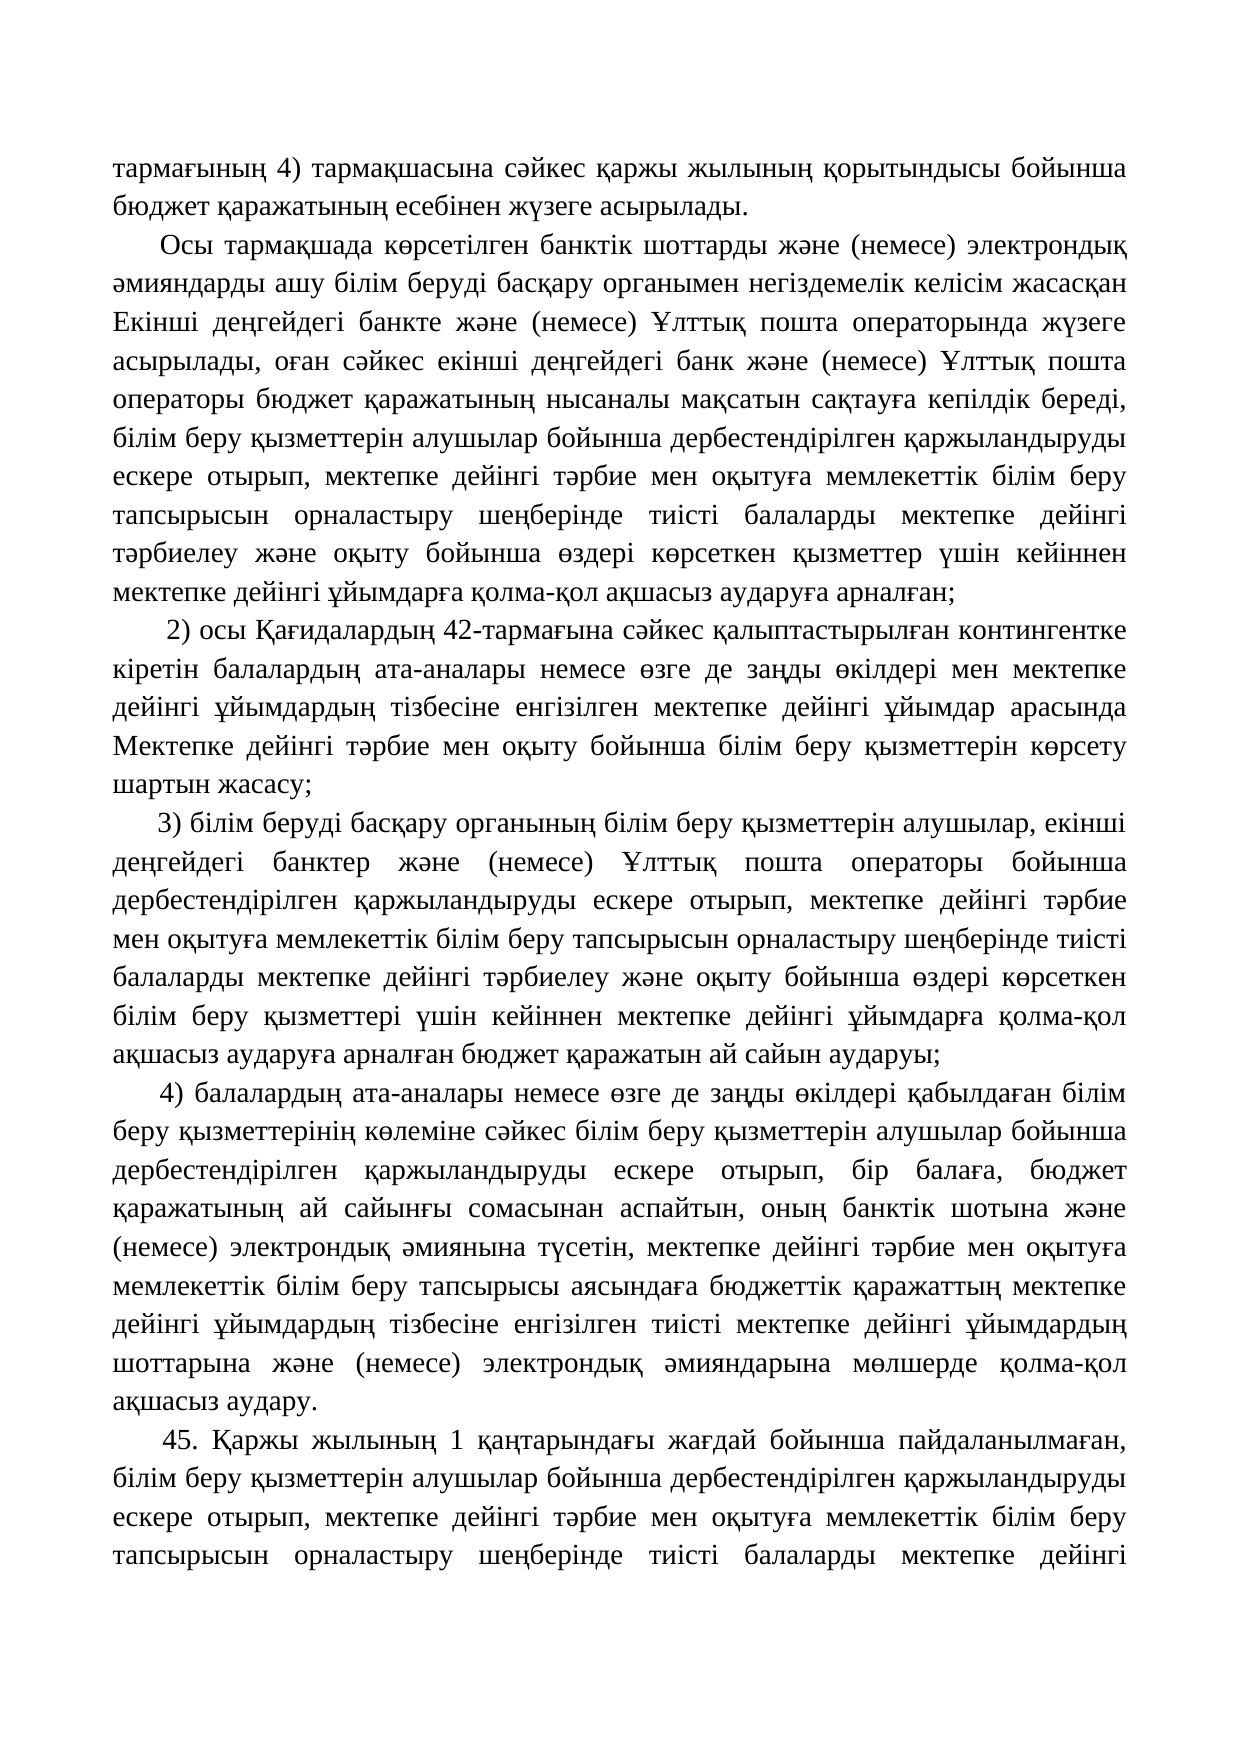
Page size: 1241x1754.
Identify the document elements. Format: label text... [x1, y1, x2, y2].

text 4) балалардың ата-аналары немесе өзге де заңды өкілдері қабылдаған білім беру қызметтерінің көлеміне сәйкес білім беру қызметтерін алушылар бойынша дербестендірілген қаржыландыруды ескере отырып, бір балаға, бюджет қаражатының ай сайынғы сомасынан аспайтын, оның банктік шотына және (немесе) электрондық әмиянына түсетін, мектепке дейінгі тәрбие мен оқытуға мемлекеттік білім беру тапсырысы аясындаға бюджеттік қаражаттың мектепке дейінгі ұйымдардың тізбесіне енгізілген тиісті мектепке дейінгі ұйымдардың шоттарына және (немесе) электрондық әмияндарына мөлшерде қолма-қол ақшасыз аудару. [112, 1075, 1128, 1417]
text Осы тармақшада көрсетілген банктік шоттарды және (немесе) электрондық әмияндарды ашу білім беруді басқару органымен негіздемелік келісім жасасқан Екінші деңгейдегі банкте және (немесе) Ұлттық пошта операторында жүзеге асырылады, оған сәйкес екінші деңгейдегі банк және (немесе) Ұлттық пошта операторы бюджет қаражатының нысаналы мақсатын сақтауға кепілдік береді, білім беру қызметтерін алушылар бойынша дербестендірілген қаржыландыруды ескере отырып, мектепке дейінгі тәрбие мен оқытуға мемлекеттік білім беру тапсырысын орналастыру шеңберінде тиісті балаларды мектепке дейінгі тәрбиелеу және оқыту бойынша өздері көрсеткен қызметтер үшін кейіннен мектепке дейінгі ұйымдарға қолма-қол ақшасыз аударуға арналған; [112, 227, 1128, 607]
text 2) осы Қағидалардың 42-тармағына сәйкес қалыптастырылған контингентке кіретін балалардың ата-аналары немесе өзге де заңды өкілдері мен мектепке дейінгі ұйымдардың тізбесіне енгізілген мектепке дейінгі ұйымдар арасында Мектепке дейінгі тәрбие мен оқыту бойынша білім беру қызметтерін көрсету шартын жасасу; [112, 612, 1128, 800]
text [112, 1422, 1128, 1571]
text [112, 150, 1128, 222]
text 3) білім беруді басқару органының білім беру қызметтерін алушылар, екінші деңгейдегі банктер және (немесе) Ұлттық пошта операторы бойынша дербестендірілген қаржыландыруды ескере отырып, мектепке дейінгі тәрбие мен оқытуға мемлекеттік білім беру тапсырысын орналастыру шеңберінде тиісті балаларды мектепке дейінгі тәрбиелеу және оқыту бойынша өздері көрсеткен білім беру қызметтері үшін кейіннен мектепке дейінгі ұйымдарға қолма-қол ақшасыз аударуға арналған бюджет қаражатын ай сайын аударуы; [112, 805, 1128, 1070]
